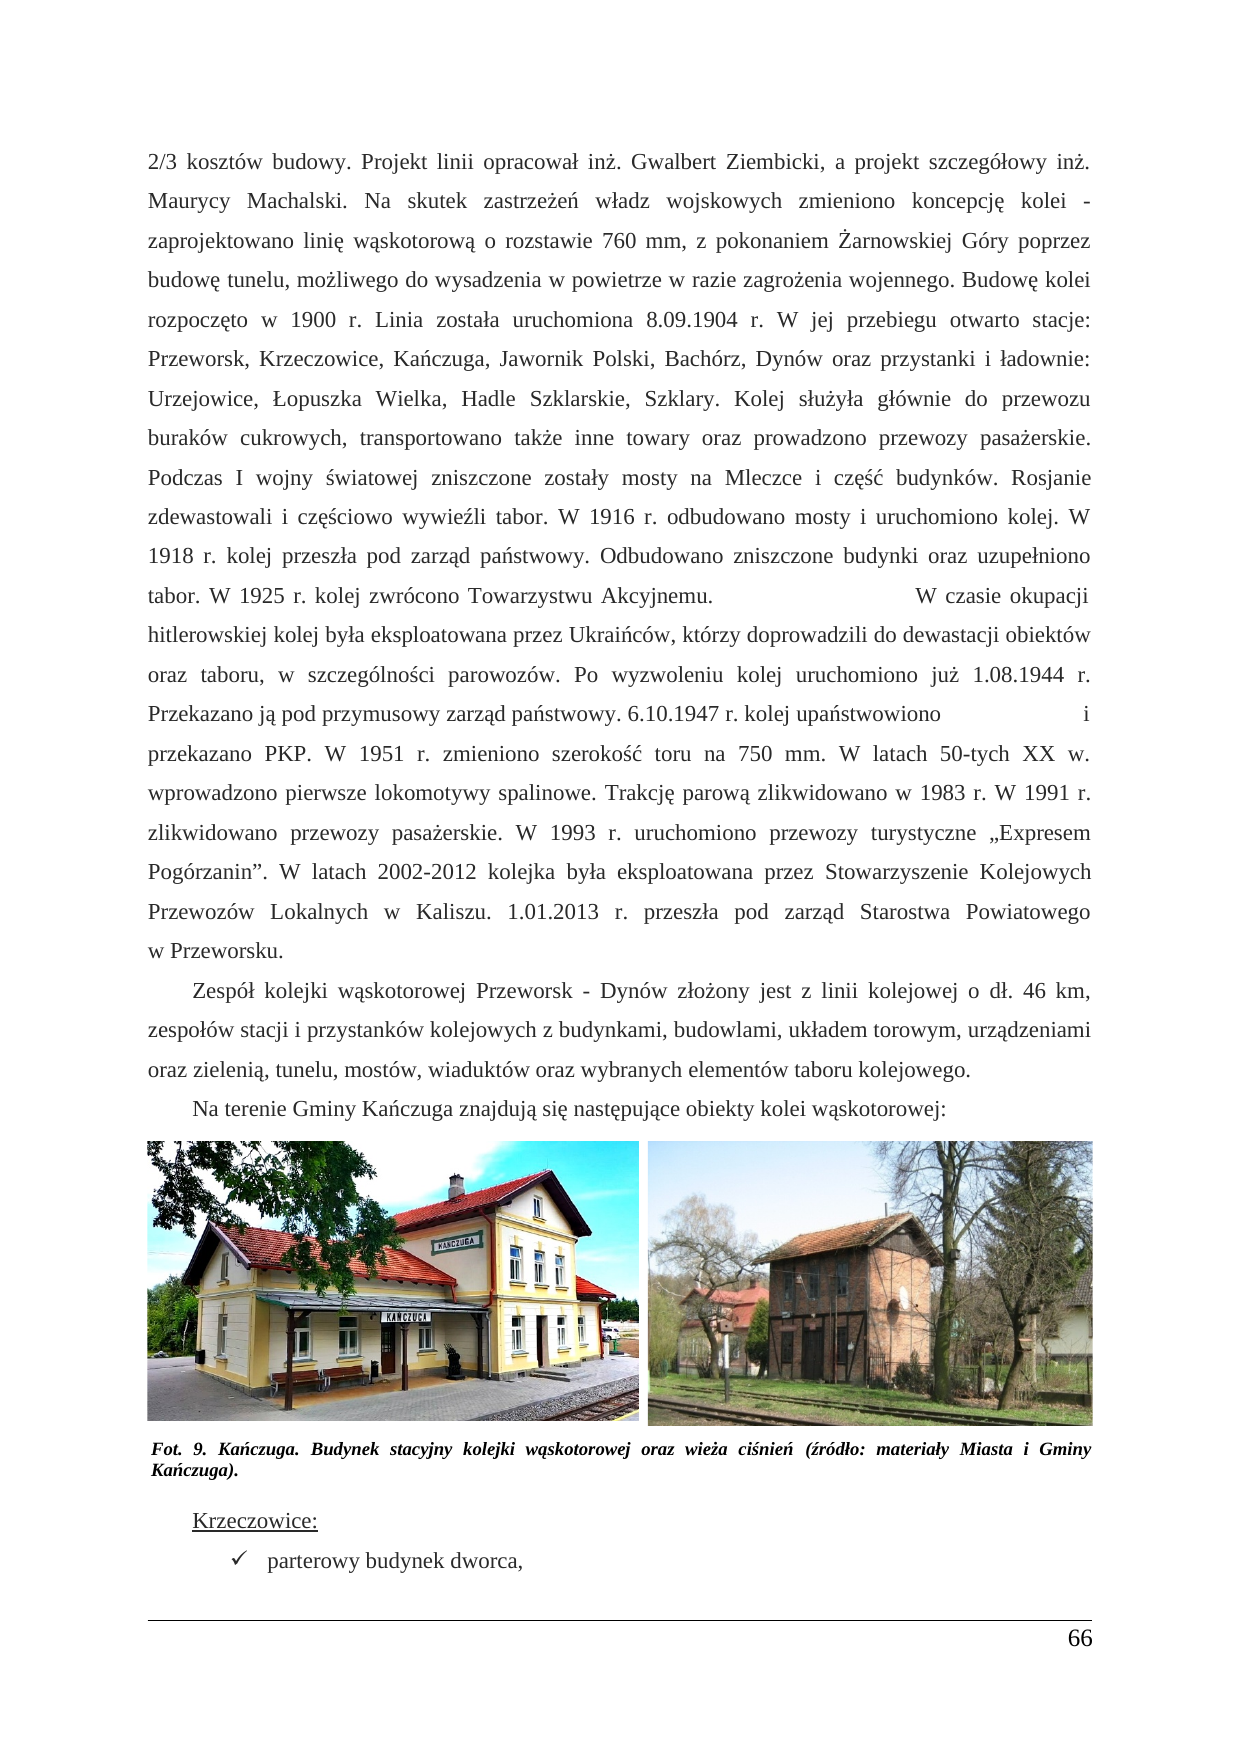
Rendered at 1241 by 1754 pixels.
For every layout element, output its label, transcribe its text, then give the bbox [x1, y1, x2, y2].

text Zespół kolejki wąskotorowej Przeworsk - Dynów złożony jest z linii kolejowej o dł. 46 km, zespołów stacji i przystanków kolejowych z budynkami, budowlami, układem torowym, urządzeniami oraz zielenią, tunelu, mostów, wiaduktów oraz wybranych elementów taboru kolejowego. [148, 977, 1092, 1082]
picture [647, 1141, 1093, 1426]
list parterowy budynek dworca, [229, 1547, 1092, 1573]
picture [147, 1141, 639, 1421]
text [148, 148, 1092, 964]
text Na terenie Gminy Kańczuga znajdują się następujące obiekty kolei wąskotorowej: [148, 1095, 1092, 1122]
